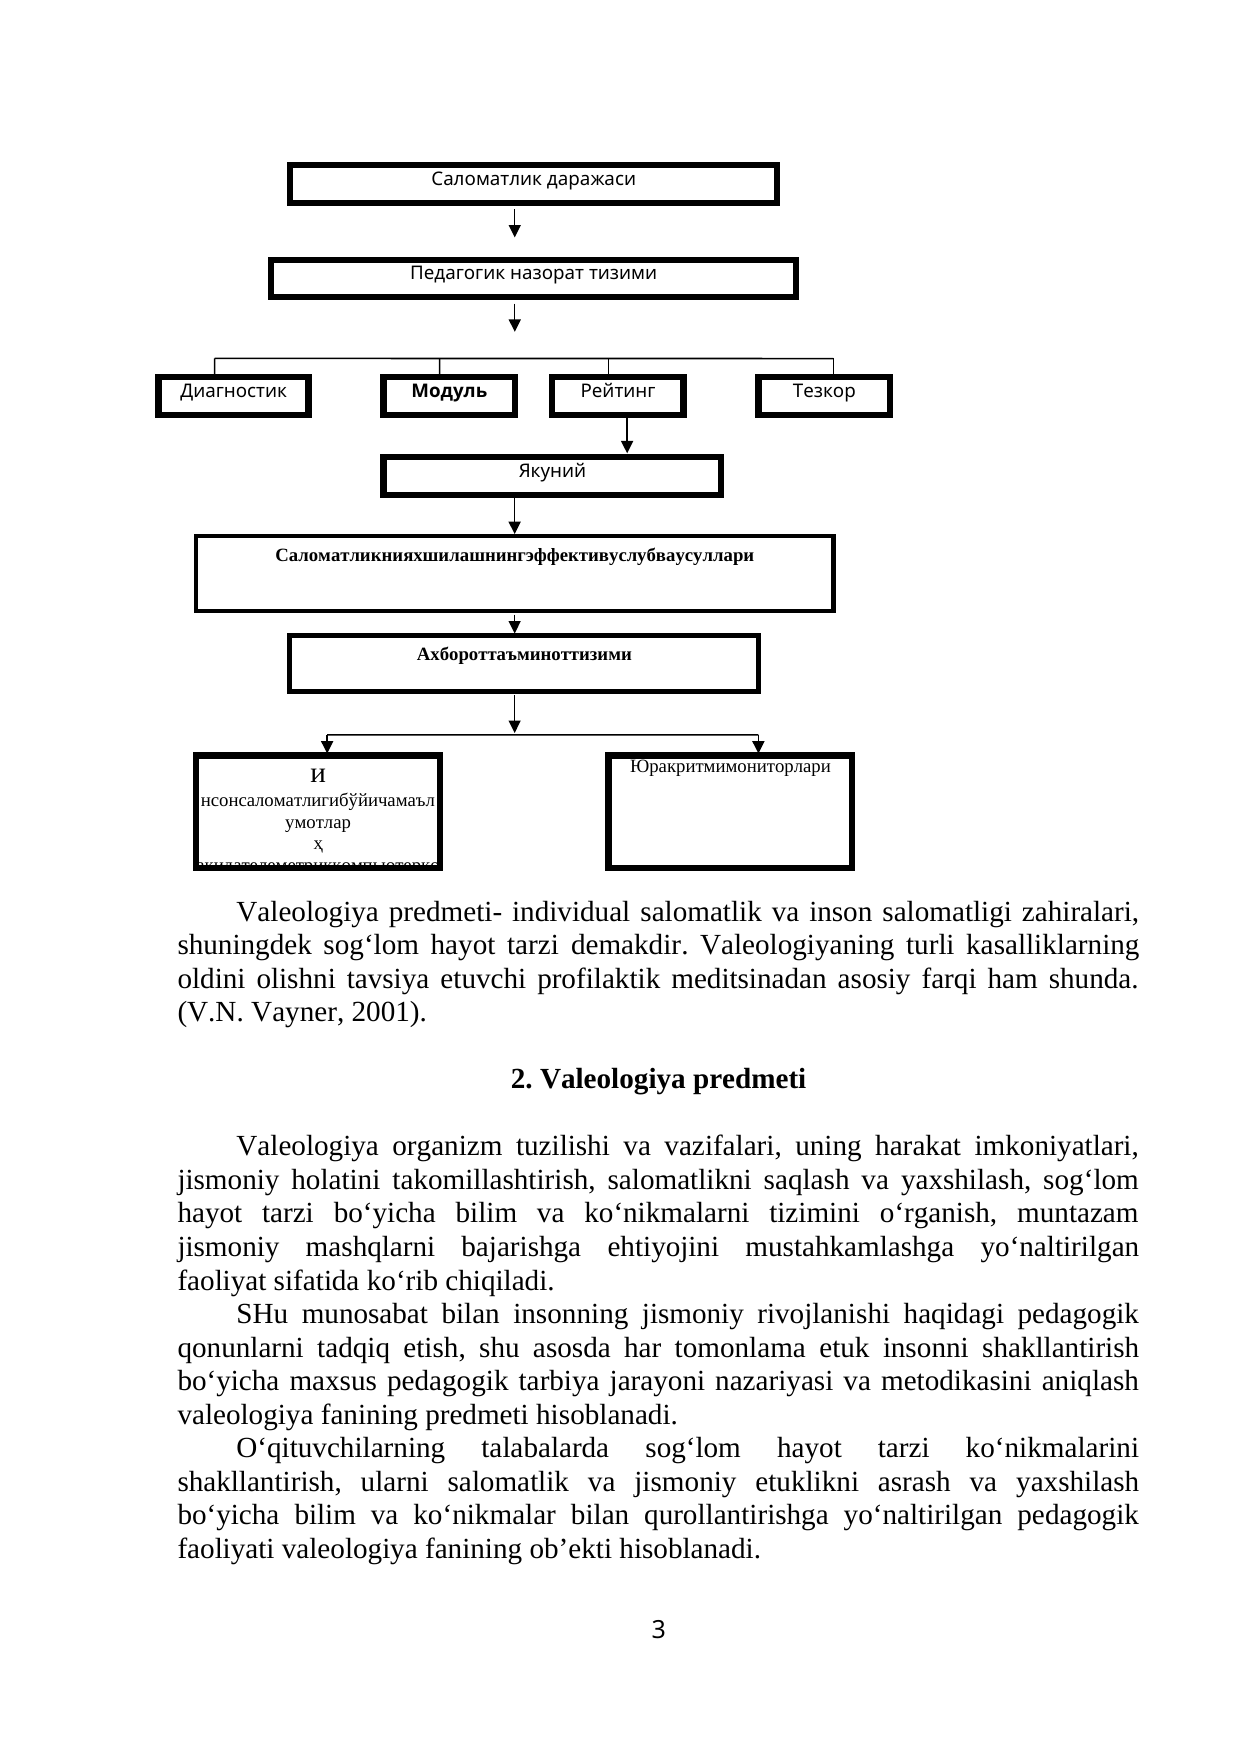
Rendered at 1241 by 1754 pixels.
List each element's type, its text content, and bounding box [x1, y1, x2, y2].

text Valeologiya predmeti- individual salomatlik va inson salomatligi zahiralari, shuningdek sog‘lom hayot tarzi demakdir. Valeologiyaning turli kasalliklarning oldini olishni tavsiya etuvchi profilaktik meditsinadan asosiy farqi ham shunda. (V.N. Vayner, 2001). [177, 894, 1140, 1028]
text 2. Valeologiya predmeti [177, 1061, 1140, 1095]
text O‘qituvchilarning talabalarda sog‘lom hayot tarzi ko‘nikmalarini shakllantirish, ularni salomatlik va jismoniy etuklikni asrash va yaxshilash bo‘yicha bilim va ko‘nikmalar bilan qurollantirishga yo‘naltirilgan pedagogik faoliyati valeologiya fanining ob’ekti hisoblanadi. [177, 1430, 1140, 1564]
text Valeologiya organizm tuzilishi va vazifalari, uning harakat imkoniyatlari, jismoniy holatini takomillashtirish, salomatlikni saqlash va yaxshilash, sog‘lom hayot tarzi bo‘yicha bilim va ko‘nikmalarni tizimini o‘rganish, muntazam jismoniy mashqlarni bajarishga ehtiyojini mustahkamlashga yo‘naltirilgan faoliyat sifatida ko‘rib chiqiladi. [177, 1128, 1140, 1296]
text SHu munosabat bilan insonning jismoniy rivojlanishi haqidagi pedagogik qonunlarni tadqiq etish, shu asosda har tomonlama etuk insonni shakllantirish bo‘yicha maxsus pedagogik tarbiya jarayoni nazariyasi va metodikasini aniqlash valeologiya fanining predmeti hisoblanadi. [177, 1296, 1140, 1430]
